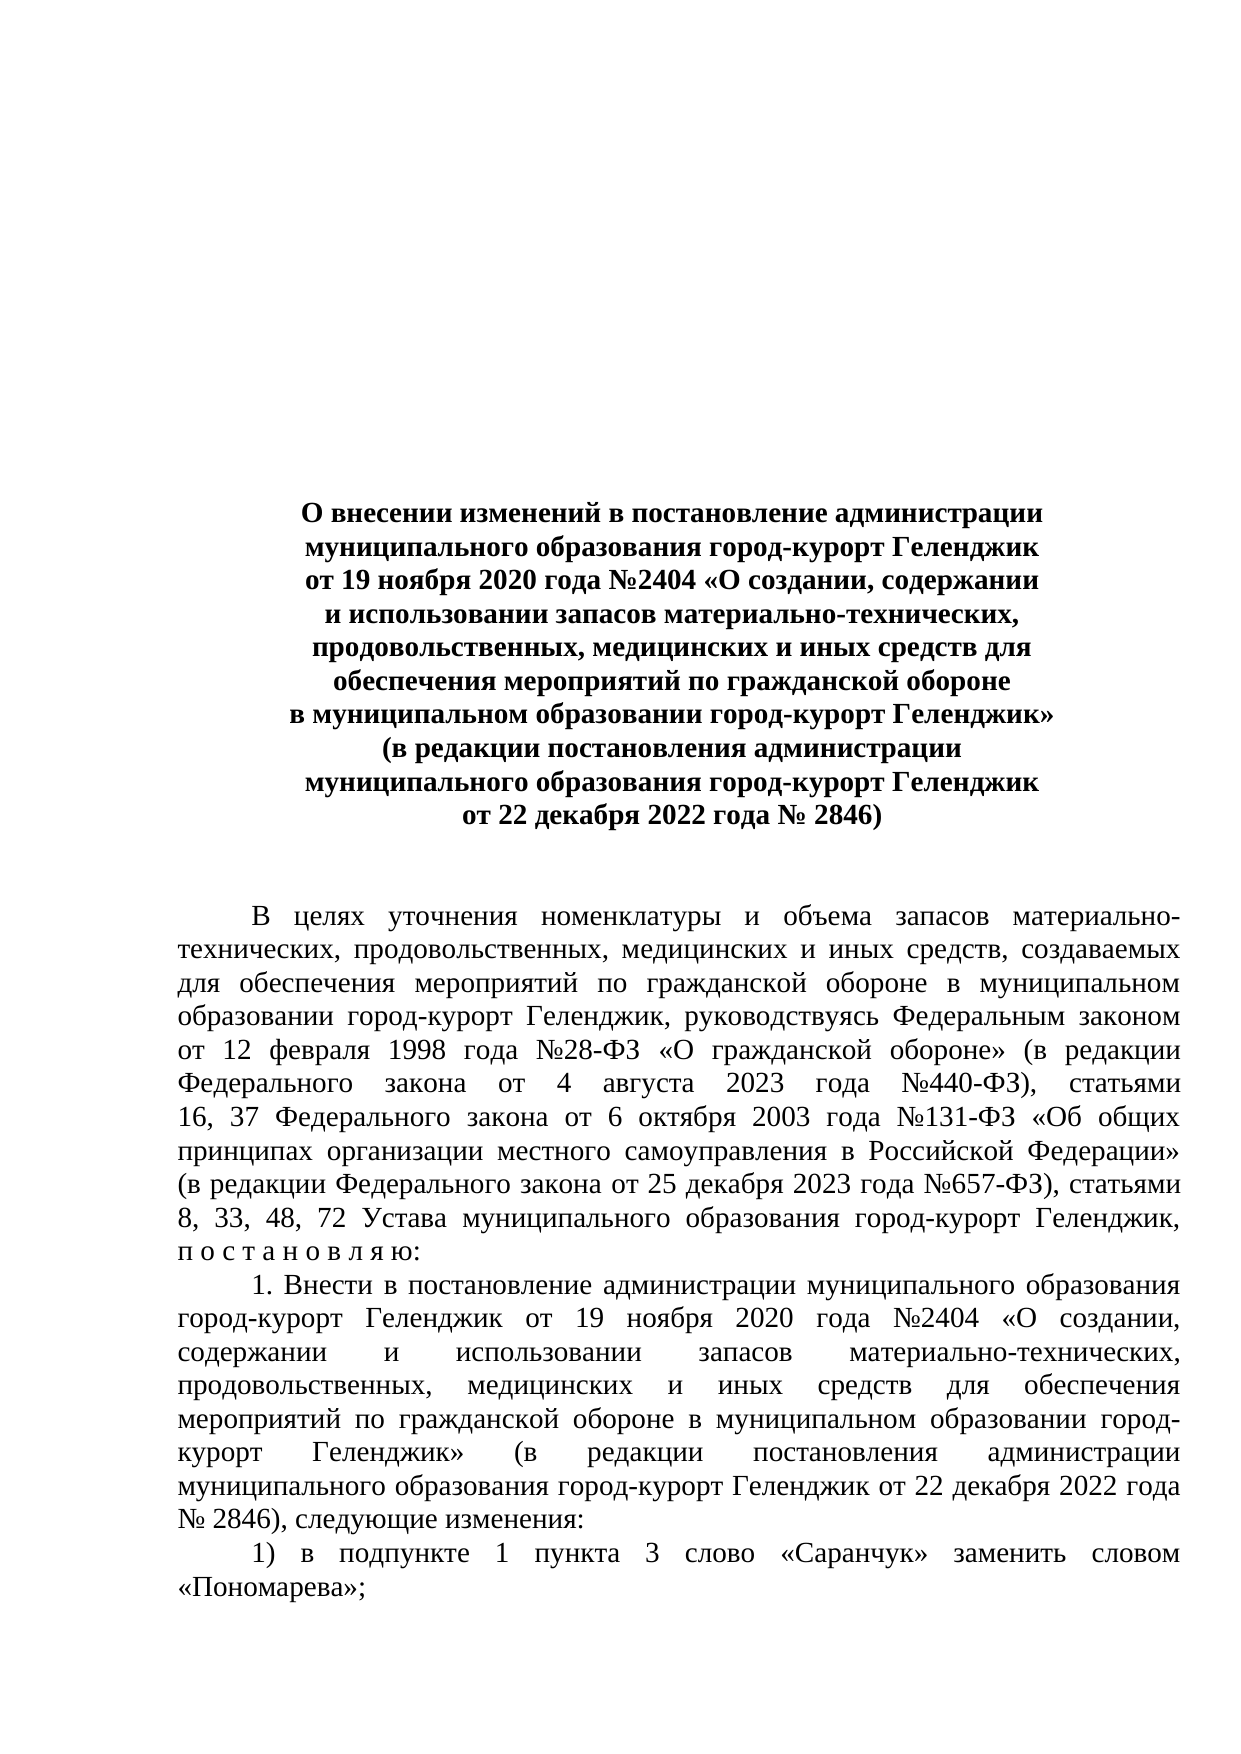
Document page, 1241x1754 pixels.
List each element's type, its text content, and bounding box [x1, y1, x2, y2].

text от 19 ноября 2020 года №2404 «О создании, содержании [251, 562, 1093, 596]
text муниципального образования город-курорт Геленджик [251, 764, 1093, 797]
text в муниципальном образовании город-курорт Геленджик» [251, 697, 1093, 730]
text от 22 декабря 2022 года № 2846) [251, 797, 1093, 831]
text В целях уточнения номенклатуры и объема запасов материально-технических, продовольственных, медицинских и иных средств, создаваемых для обеспечения мероприятий по гражданской обороне в муниципальном образовании город-курорт Геленджик, руководствуясь Федеральным законом от 12 февраля 1998 года №28-ФЗ «О гражданской обороне» (в редакции Федерального закона от 4 августа 2023 года №440-ФЗ), статьями 16, 37 Федерального закона от 6 октября 2003 года №131-ФЗ «Об общих принципах организации местного самоуправления в Российской Федерации» (в редакции Федерального закона от 25 декабря 2023 года №657-ФЗ), статьями 8, 33, 48, 72 Устава муниципального образования город-курорт Геленджик, п о с т а н о в л я ю: [177, 898, 1181, 1267]
text 1) в подпункте 1 пункта 3 слово «Саранчук» заменить словом «Пономарева»; [177, 1535, 1181, 1602]
text (в редакции постановления администрации [251, 730, 1093, 764]
text 1. Внести в постановление администрации муниципального образования город-курорт Геленджик от 19 ноября 2020 года №2404 «О создании, содержании и использовании запасов материально-технических, продовольственных, медицинских и иных средств для обеспечения мероприятий по гражданской обороне в муниципальном образовании город-курорт Геленджик» (в редакции постановления администрации муниципального образования город-курорт Геленджик от 22 декабря 2022 года № 2846), следующие изменения: [177, 1267, 1181, 1535]
text и использовании запасов материально-технических, продовольственных, медицинских и иных средств для обеспечения мероприятий по гражданской обороне [251, 596, 1093, 697]
text О внесении изменений в постановление администрации муниципального образования город-курорт Геленджик [251, 495, 1093, 562]
